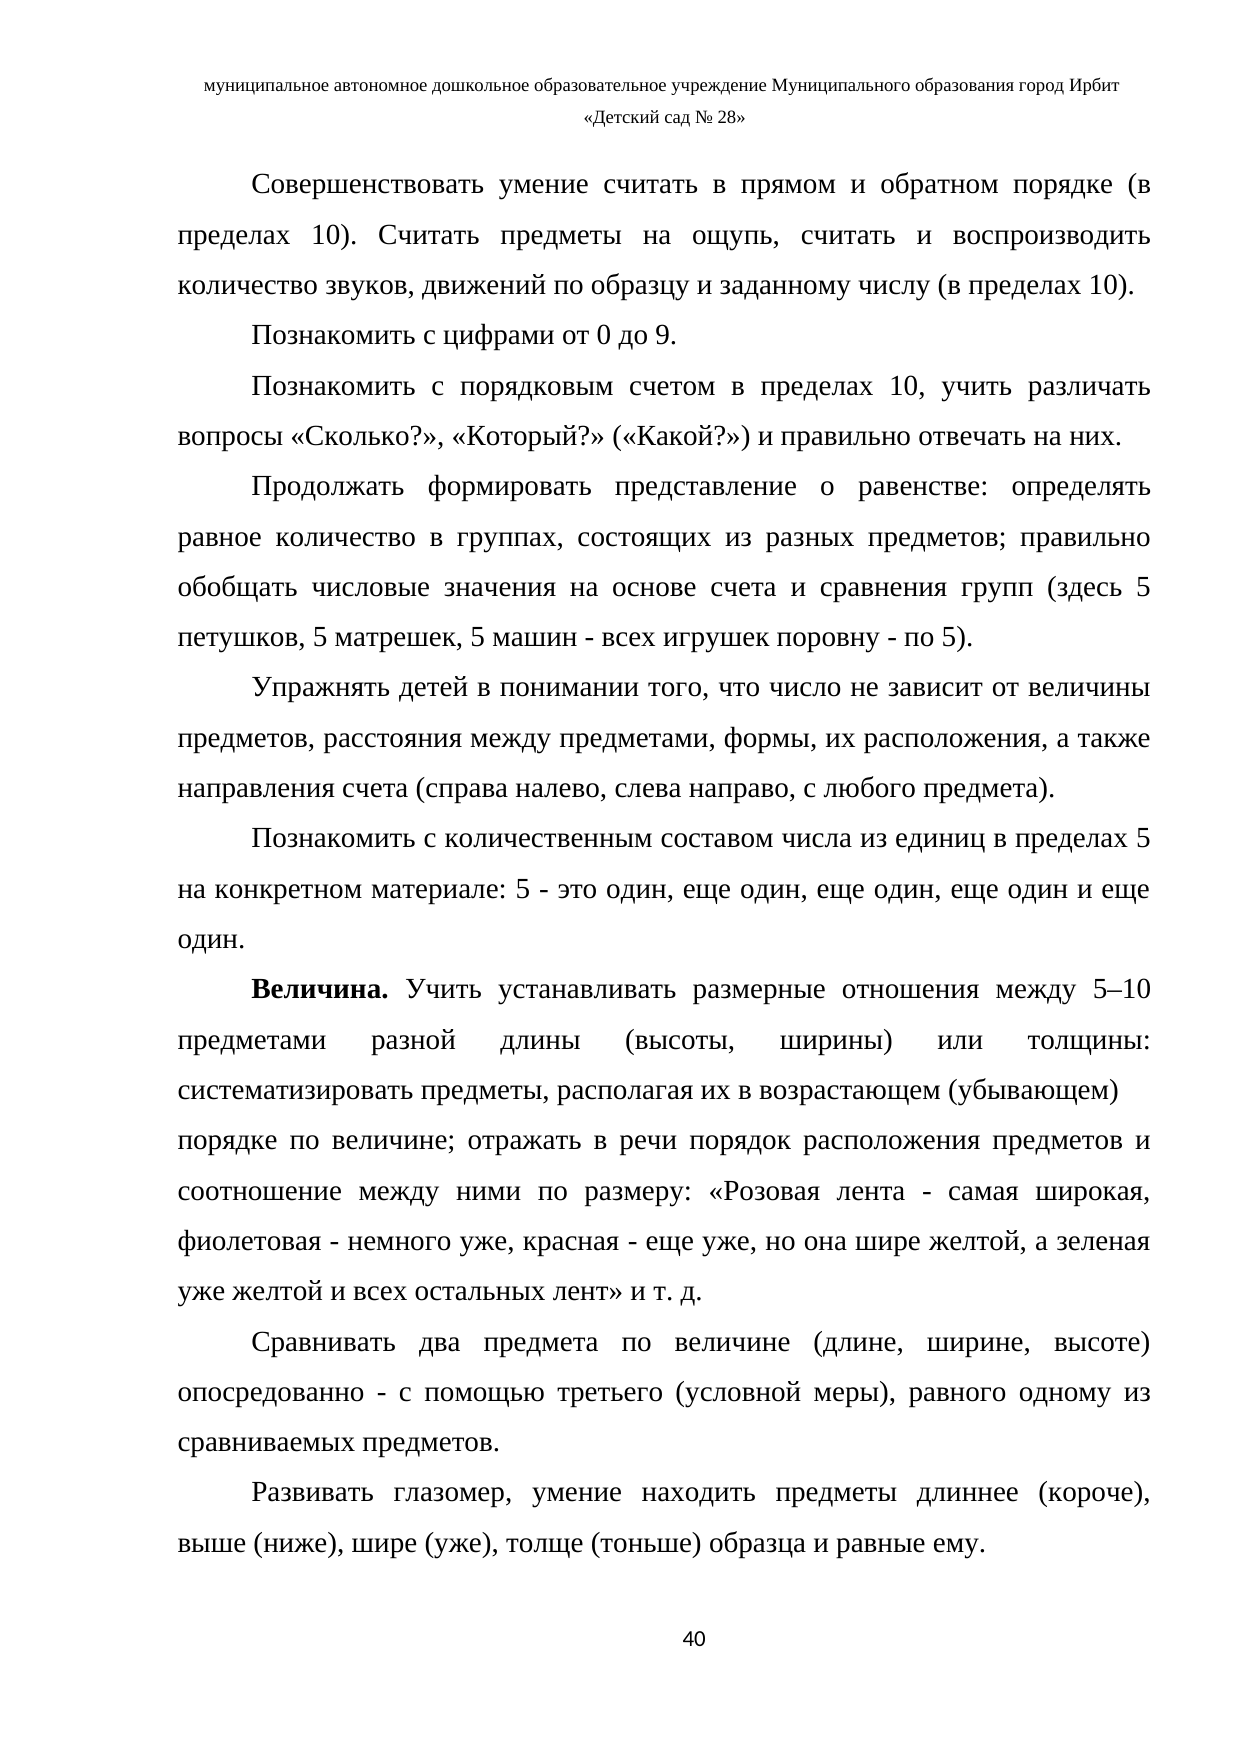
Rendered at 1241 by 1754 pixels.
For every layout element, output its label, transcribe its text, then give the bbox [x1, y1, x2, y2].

text Познакомить с количественным составом числа из единиц в пределах 5 на конкретном материале: 5 - это один, еще один, еще один, еще один и еще один. [177, 821, 1152, 955]
text Познакомить с цифрами от 0 до 9. [177, 317, 1152, 351]
text Совершенствовать умение считать в прямом и обратном порядке (в пределах 10). Считать предметы на ощупь, считать и воспроизводить количество звуков, движений по образцу и заданному числу (в пределах 10). [177, 166, 1152, 301]
text Развивать глазомер, умение находить предметы длиннее (короче), выше (ниже), шире (уже), толще (тоньше) образца и равные ему. [177, 1474, 1152, 1558]
text Упражнять детей в понимании того, что число не зависит от величины предметов, расстояния между предметами, формы, их расположения, а также направления счета (справа налево, слева направо, с любого предмета). [177, 669, 1152, 804]
text Продолжать формировать представление о равенстве: определять равное количество в группах, состоящих из разных предметов; правильно обобщать числовые значения на основе счета и сравнения групп (здесь 5 петушков, 5 матрешек, 5 машин - всех игрушек поровну - по 5). [177, 468, 1152, 653]
text Сравнивать два предмета по величине (длине, ширине, высоте) опосредованно - с помощью третьего (условной меры), равного одному из сравниваемых предметов. [177, 1324, 1152, 1458]
text Познакомить с порядковым счетом в пределах 10, учить различать вопросы «Сколько?», «Который?» («Какой?») и правильно отвечать на них. [177, 368, 1152, 452]
text Величина. Учить устанавливать размерные отношения между 5–10 предметами разной длины (высоты, ширины) или толщины: систематизировать предметы, располагая их в возрастающем (убывающем) [177, 971, 1152, 1106]
text порядке по величине; отражать в речи порядок расположения предметов и соотношение между ними по размеру: «Розовая лента - самая широкая, фиолетовая - немного уже, красная - еще уже, но она шире желтой, а зеленая уже желтой и всех остальных лент» и т. д. [177, 1122, 1152, 1307]
